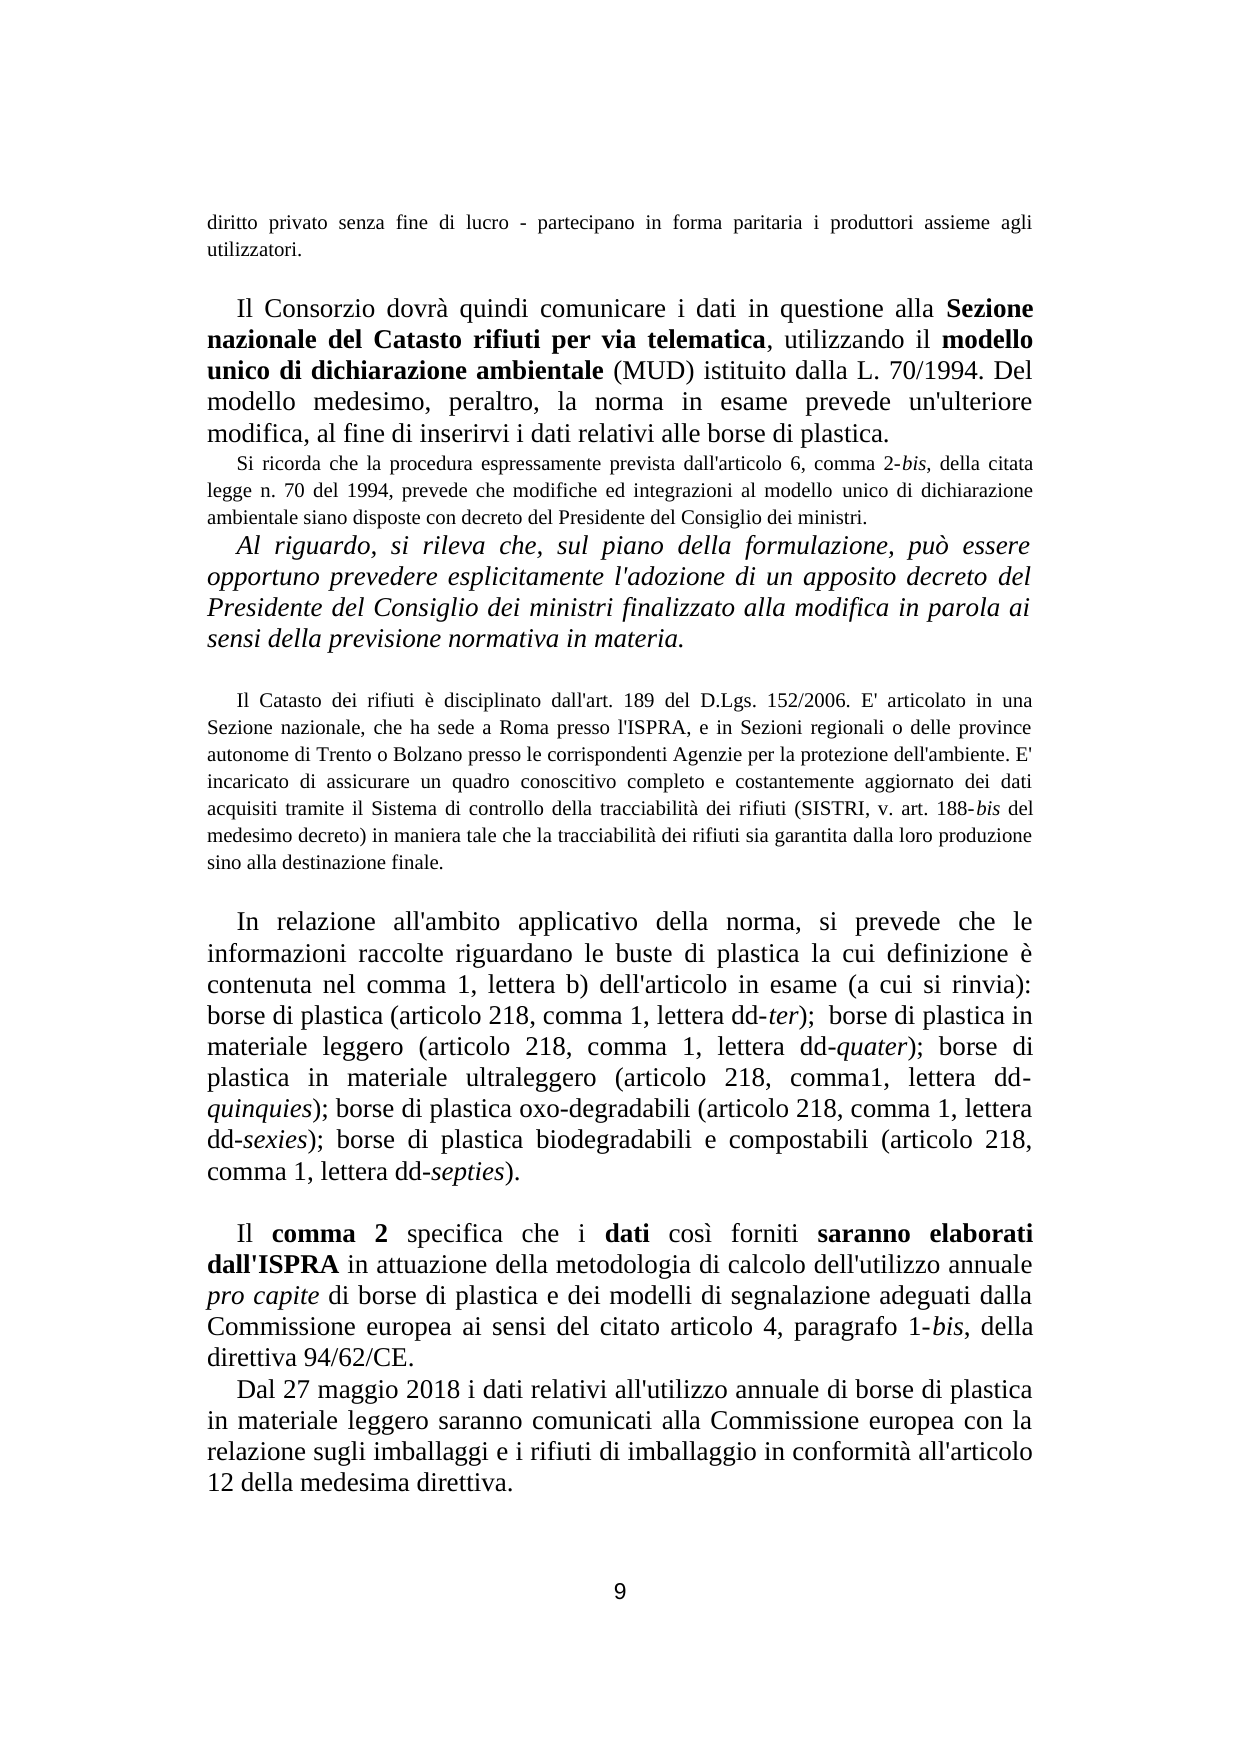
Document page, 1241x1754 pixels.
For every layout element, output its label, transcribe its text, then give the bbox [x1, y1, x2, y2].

text Al riguardo, si rileva che, sul piano della formulazione, può essere opportuno prevedere esplicitamente l'adozione di un apposito decreto del Presidente del Consiglio dei ministri finalizzato alla modifica in parola ai sensi della previsione normativa in materia. [207, 529, 1033, 654]
text Il Consorzio dovrà quindi comunicare i dati in questione alla Sezione nazionale del Catasto rifiuti per via telematica, utilizzando il modello unico di dichiarazione ambientale (MUD) istituito dalla L. 70/1994. Del modello medesimo, peraltro, la norma in esame prevede un'ulteriore modifica, al fine di inserirvi i dati relativi alle borse di plastica. [207, 292, 1033, 448]
text In relazione all'ambito applicativo della norma, si prevede che le informazioni raccolte riguardano le buste di plastica la cui definizione è contenuta nel comma 1, lettera b) dell'articolo in esame (a cui si rinvia): borse di plastica (articolo 218, comma 1, lettera dd-ter); borse di plastica in materiale leggero (articolo 218, comma 1, lettera dd-quater); borse di plastica in materiale ultraleggero (articolo 218, comma1, lettera dd-quinquies); borse di plastica oxo-degradabili (articolo 218, comma 1, lettera dd-sexies); borse di plastica biodegradabili e compostabili (articolo 218, comma 1, lettera dd-septies). [207, 906, 1033, 1186]
text Il comma 2 specifica che i dati così forniti saranno elaborati dall'ISPRA in attuazione della metodologia di calcolo dell'utilizzo annuale pro capite di borse di plastica e dei modelli di segnalazione adeguati dalla Commissione europea ai sensi del citato articolo 4, paragrafo 1-bis, della direttiva 94/62/CE. [207, 1217, 1033, 1373]
text Il Catasto dei rifiuti è disciplinato dall'art. 189 del D.Lgs. 152/2006. E' articolato in una Sezione nazionale, che ha sede a Roma presso l'ISPRA, e in Sezioni regionali o delle province autonome di Trento o Bolzano presso le corrispondenti Agenzie per la protezione dell'ambiente. E' incaricato di assicurare un quadro conoscitivo completo e costantemente aggiornato dei dati acquisiti tramite il Sistema di controllo della tracciabilità dei rifiuti (SISTRI, v. art. 188-bis del medesimo decreto) in maniera tale che la tracciabilità dei rifiuti sia garantita dalla loro produzione sino alla destinazione finale. [207, 685, 1033, 874]
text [207, 207, 1033, 261]
text Dal 27 maggio 2018 i dati relativi all'utilizzo annuale di borse di plastica in materiale leggero saranno comunicati alla Commissione europea con la relazione sugli imballaggi e i rifiuti di imballaggio in conformità all'articolo 12 della medesima direttiva. [207, 1373, 1033, 1497]
text Si ricorda che la procedura espressamente prevista dall'articolo 6, comma 2-bis, della citata legge n. 70 del 1994, prevede che modifiche ed integrazioni al modello unico di dichiarazione ambientale siano disposte con decreto del Presidente del Consiglio dei ministri. [207, 448, 1033, 529]
